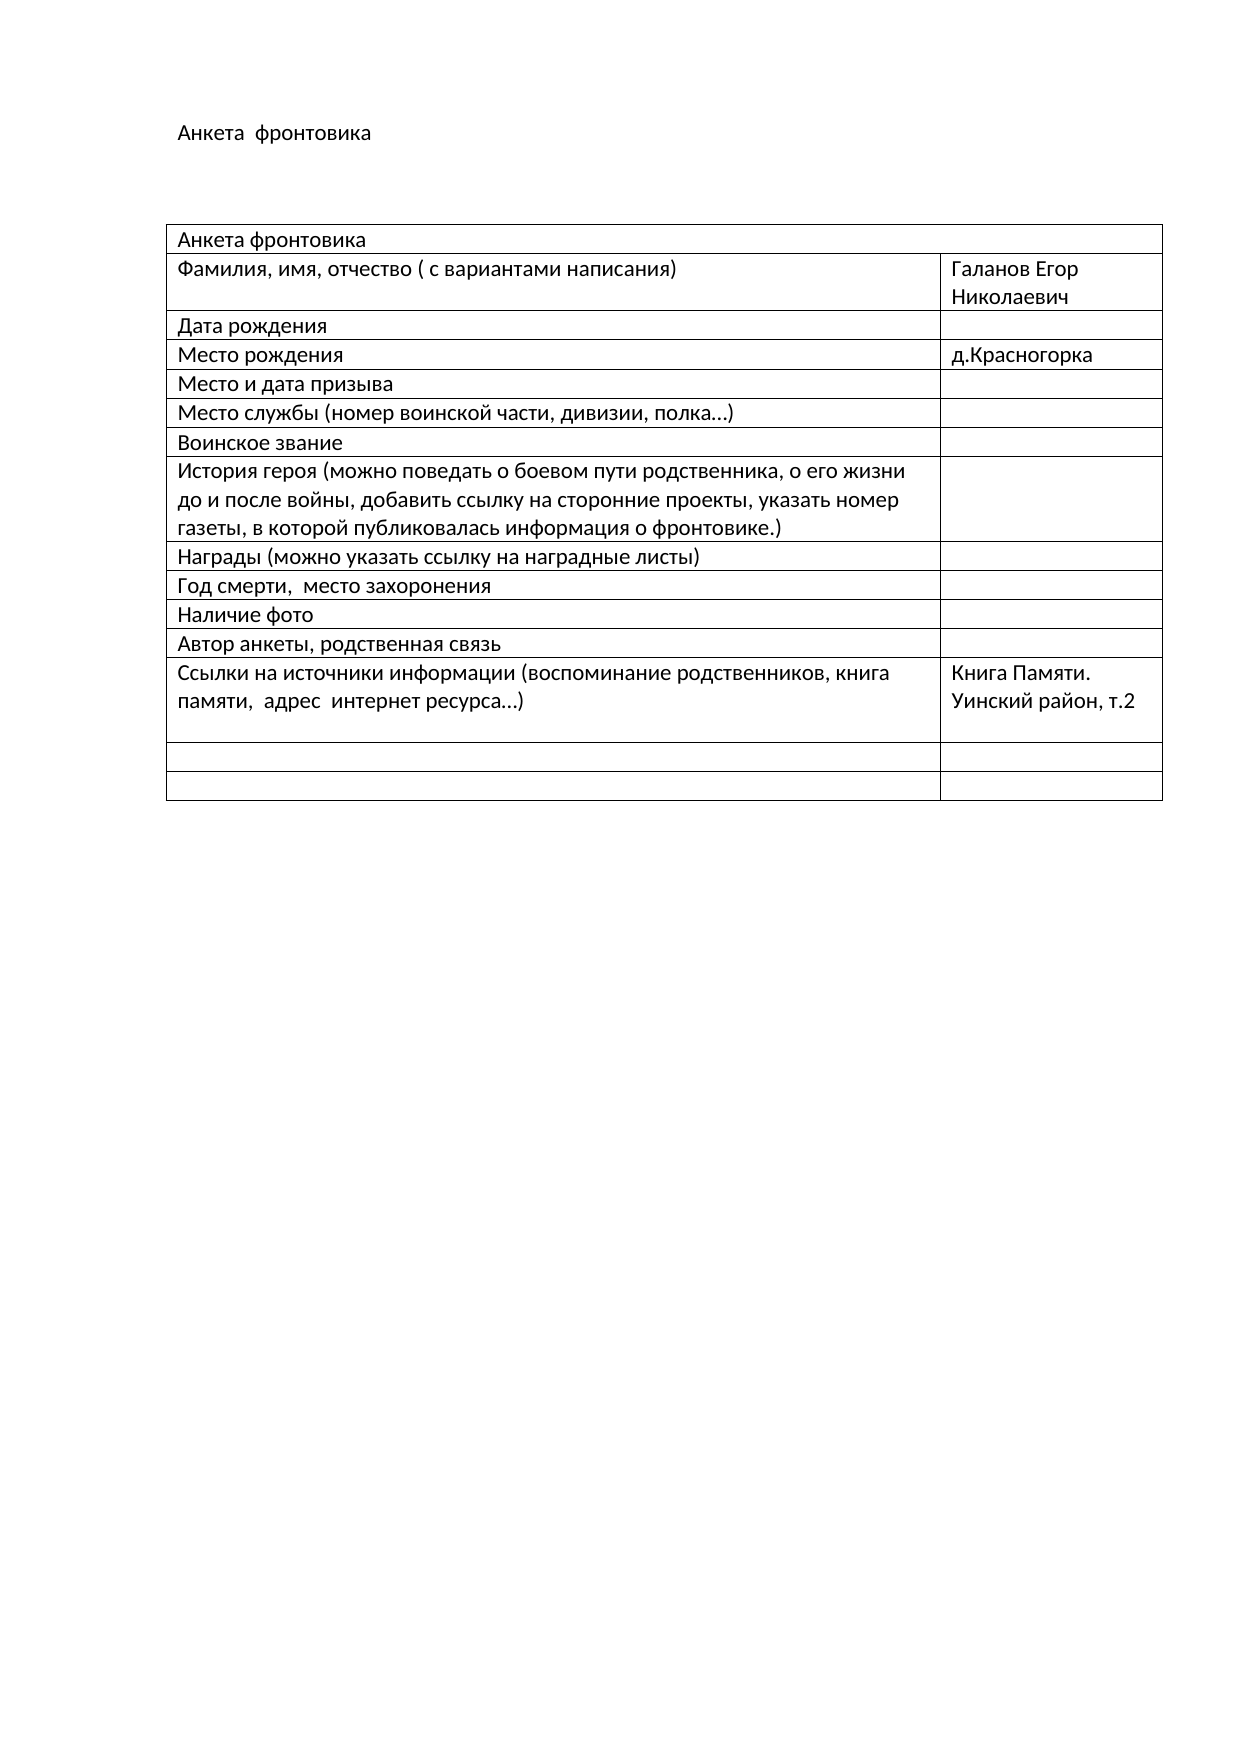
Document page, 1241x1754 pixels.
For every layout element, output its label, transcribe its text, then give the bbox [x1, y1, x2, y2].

table_cell [941, 399, 1162, 427]
table_cell д.Красногорка [941, 340, 1162, 368]
table_cell [941, 571, 1162, 599]
table_cell Место рождения [167, 340, 940, 368]
table_cell Место и дата призыва [167, 370, 940, 397]
table_cell [941, 772, 1162, 800]
table_cell [941, 311, 1162, 339]
table_cell Ссылки на источники информации (воспоминание родственников, книга памяти, адрес интернет ресурса…) [167, 658, 940, 742]
table_cell Галанов Егор Николаевич [941, 254, 1162, 310]
table_cell История героя (можно поведать о боевом пути родственника, о его жизни до и после войны, добавить ссылку на сторонние проекты, указать номер газеты, в которой публиковалась информация о фронтовике.) [167, 457, 940, 541]
table_cell [167, 743, 940, 771]
text Анкета фронтовика [177, 118, 1152, 146]
table_cell Год смерти, место захоронения [167, 571, 940, 599]
table_cell Автор анкеты, родственная связь [167, 629, 940, 657]
table_cell [941, 370, 1162, 397]
table_cell [941, 600, 1162, 628]
table_cell [941, 743, 1162, 771]
table_cell Место службы (номер воинской части, дивизии, полка…) [167, 399, 940, 427]
table_header Анкета фронтовика [167, 225, 1162, 253]
table_cell Воинское звание [167, 428, 940, 456]
table_cell Книга Памяти. Уинский район, т.2 [941, 658, 1162, 742]
table_cell Наличие фото [167, 600, 940, 628]
table_cell [941, 629, 1162, 657]
table_cell [941, 542, 1162, 570]
table_cell Дата рождения [167, 311, 940, 339]
table_cell Фамилия, имя, отчество ( с вариантами написания) [167, 254, 940, 310]
table_cell [941, 457, 1162, 541]
table_cell [167, 772, 940, 800]
table_cell Награды (можно указать ссылку на наградные листы) [167, 542, 940, 570]
table_cell [941, 428, 1162, 456]
